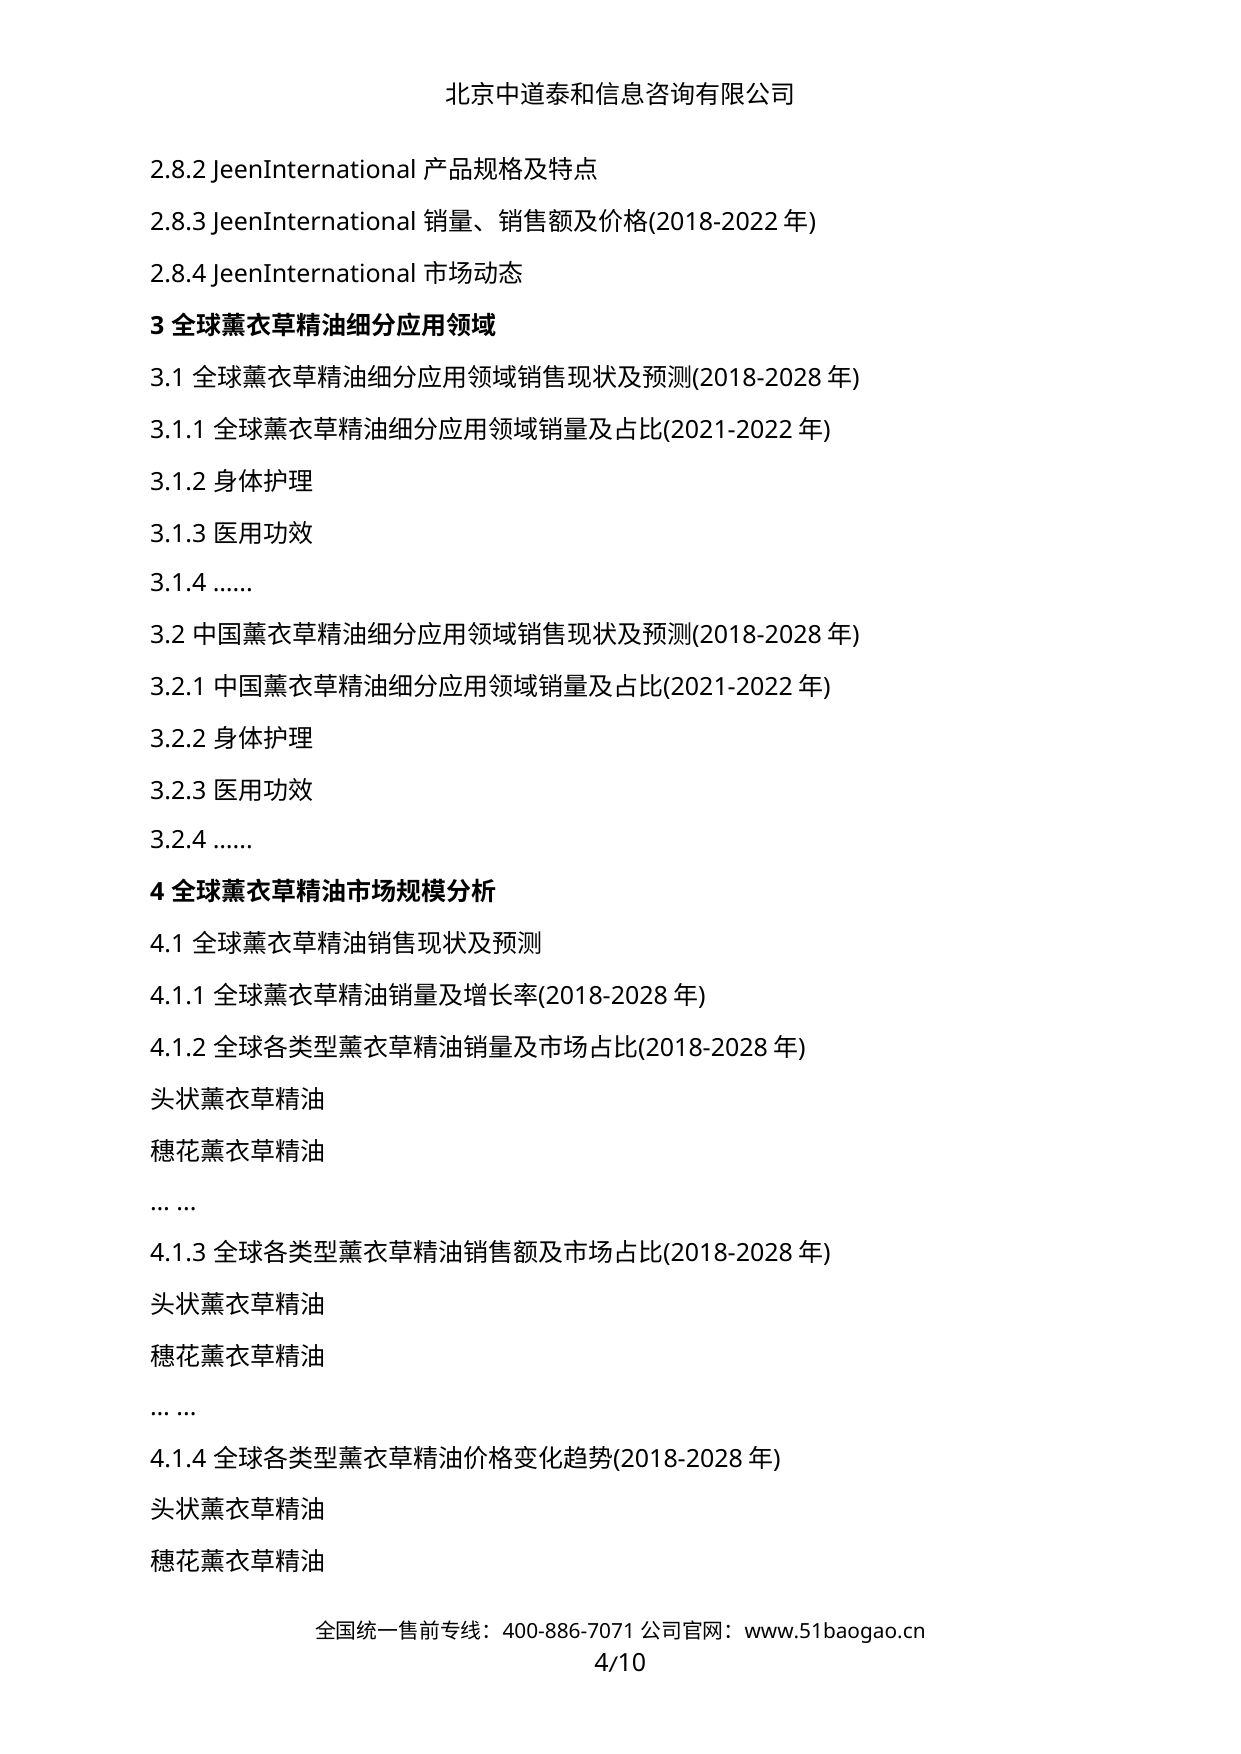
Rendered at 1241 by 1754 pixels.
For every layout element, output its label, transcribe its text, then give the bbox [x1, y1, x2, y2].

text 4 全球薰衣草精油市场规模分析 [150, 872, 1090, 908]
text 4.1.4 全球各类型薰衣草精油价格变化趋势(2018-2028年) [150, 1438, 1090, 1474]
text 4.1.1 全球薰衣草精油销量及增长率(2018-2028年) [150, 976, 1090, 1012]
text 3.2.4 …... [150, 822, 1090, 856]
text 3.1.2 身体护理 [150, 461, 1090, 497]
text 2.8.2 JeenInternational 产品规格及特点 [150, 150, 1090, 186]
text 3 全球薰衣草精油细分应用领域 [150, 306, 1090, 342]
text 2.8.3 JeenInternational 销量、销售额及价格(2018-2022年) [150, 202, 1090, 238]
text 3.1 全球薰衣草精油细分应用领域销售现状及预测(2018-2028年) [150, 357, 1090, 394]
text 4.1.3 全球各类型薰衣草精油销售额及市场占比(2018-2028年) [150, 1233, 1090, 1269]
text 头状薰衣草精油 [150, 1285, 1090, 1321]
text 3.1.1 全球薰衣草精油细分应用领域销量及占比(2021-2022年) [150, 409, 1090, 446]
text 3.1.4 …... [150, 565, 1090, 599]
text 3.2.3 医用功效 [150, 770, 1090, 807]
text 3.1.3 医用功效 [150, 513, 1090, 549]
text … ... [150, 1183, 1090, 1217]
text 2.8.4 JeenInternational 市场动态 [150, 254, 1090, 290]
text 4.1 全球薰衣草精油销售现状及预测 [150, 924, 1090, 960]
text 穗花薰衣草精油 [150, 1542, 1090, 1578]
text 头状薰衣草精油 [150, 1490, 1090, 1526]
text 穗花薰衣草精油 [150, 1131, 1090, 1167]
text 3.2 中国薰衣草精油细分应用领域销售现状及预测(2018-2028年) [150, 615, 1090, 651]
text 头状薰衣草精油 [150, 1079, 1090, 1116]
text 穗花薰衣草精油 [150, 1337, 1090, 1373]
text 3.2.2 身体护理 [150, 718, 1090, 755]
text 4.1.2 全球各类型薰衣草精油销量及市场占比(2018-2028年) [150, 1027, 1090, 1064]
text 3.2.1 中国薰衣草精油细分应用领域销量及占比(2021-2022年) [150, 667, 1090, 703]
text … ... [150, 1388, 1090, 1422]
